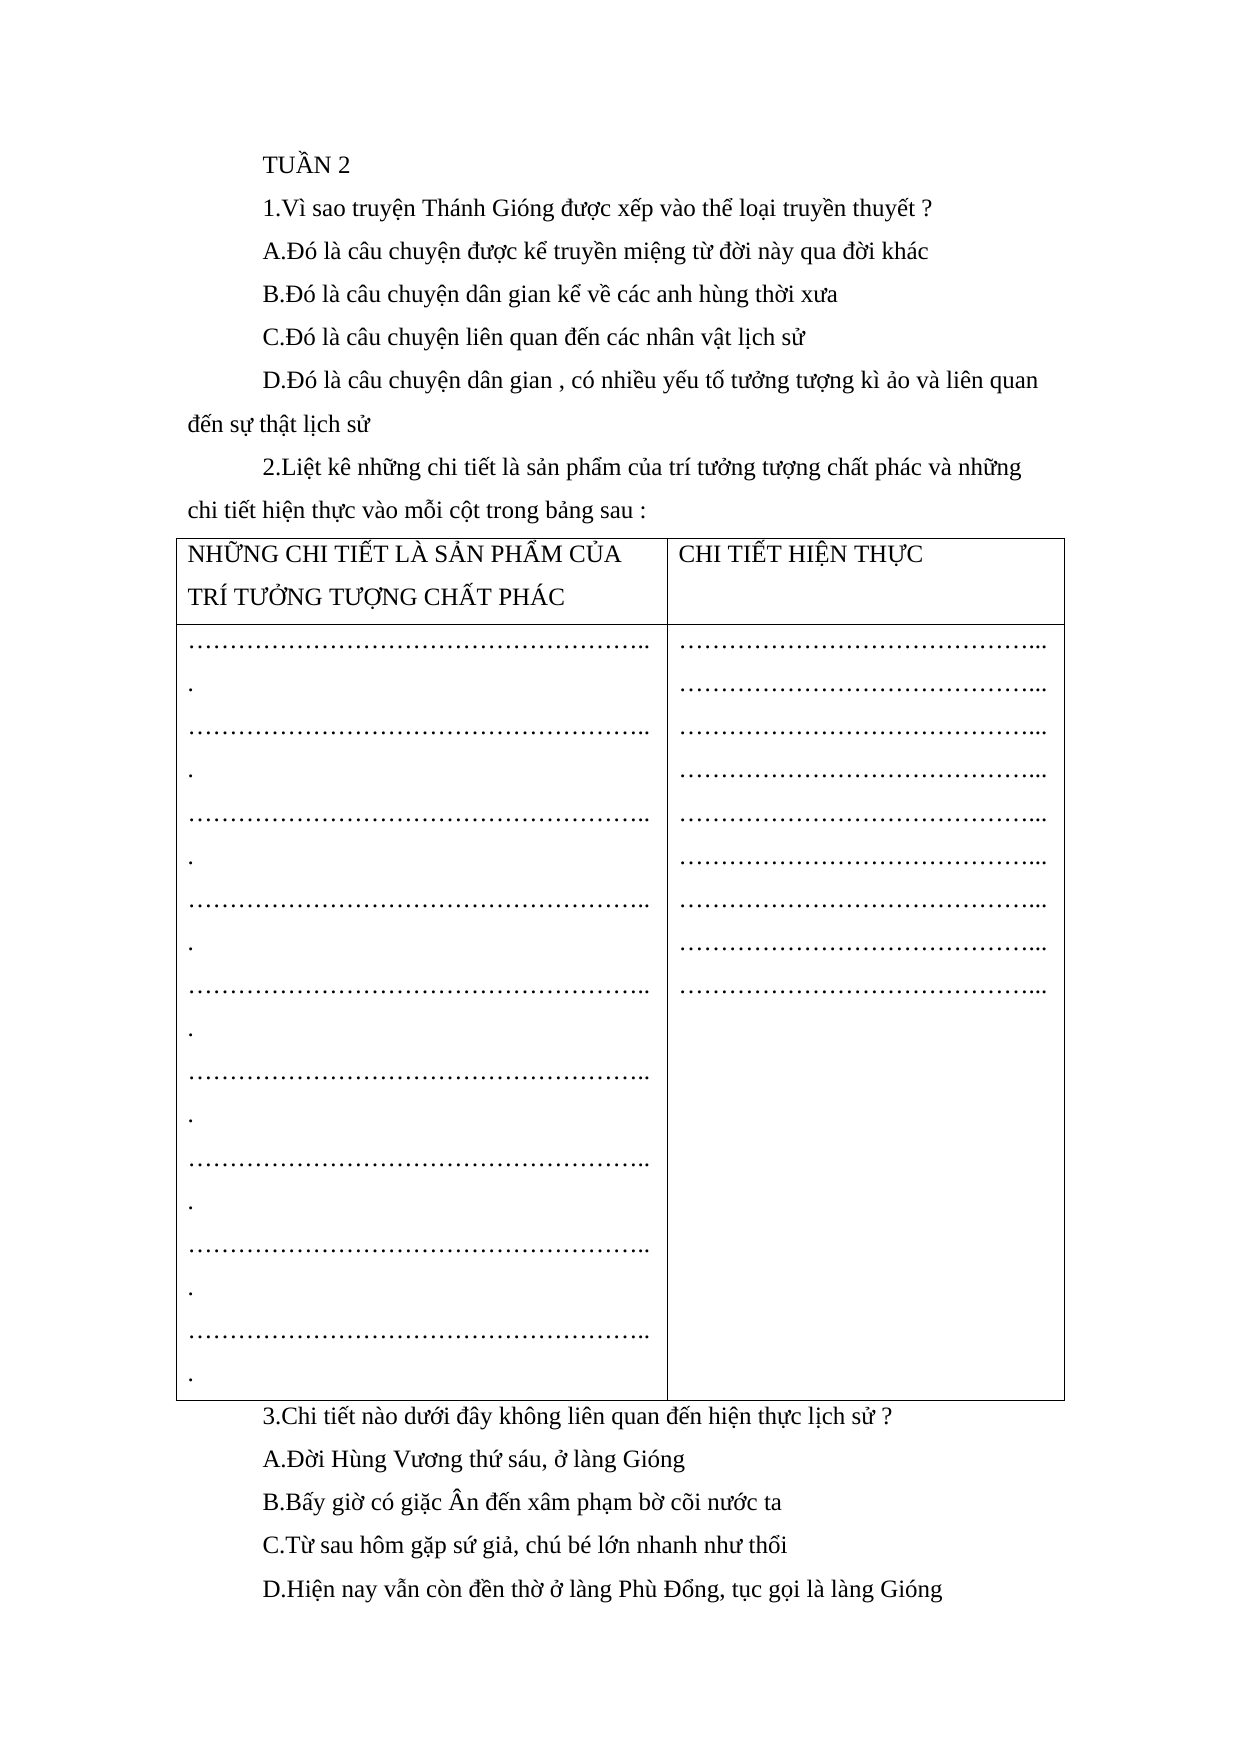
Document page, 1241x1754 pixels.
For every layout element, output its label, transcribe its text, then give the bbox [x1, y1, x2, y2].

text TUẦN 2 [187, 150, 1053, 179]
text A.Đó là câu chuyện được kể truyền miệng từ đời này qua đời khác [187, 236, 1053, 265]
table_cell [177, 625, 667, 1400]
text 2.Liệt kê những chi tiết là sản phẩm của trí tưởng tượng chất phác và những chi tiết hiện thực vào mỗi cột trong bảng sau : [187, 452, 1053, 524]
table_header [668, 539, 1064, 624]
text C.Từ sau hôm gặp sứ giả, chú bé lớn nhanh như thổi [187, 1531, 1053, 1559]
text 1.Vì sao truyện Thánh Gióng được xếp vào thể loại truyền thuyết ? [187, 193, 1053, 222]
text D.Đó là câu chuyện dân gian , có nhiều yếu tố tưởng tượng kì ảo và liên quan đến sự thật lịch sử [187, 366, 1053, 437]
text B.Đó là câu chuyện dân gian kể về các anh hùng thời xưa [187, 279, 1053, 308]
text 3.Chi tiết nào dưới đây không liên quan đến hiện thực lịch sử ? [187, 1401, 1053, 1430]
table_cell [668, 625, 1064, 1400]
text C.Đó là câu chuyện liên quan đến các nhân vật lịch sử [187, 322, 1053, 351]
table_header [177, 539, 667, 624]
text D.Hiện nay vẫn còn đền thờ ở làng Phù Đổng, tục gọi là làng Gióng [187, 1574, 1053, 1602]
text A.Đời Hùng Vương thứ sáu, ở làng Gióng [187, 1444, 1053, 1473]
text B.Bấy giờ có giặc Ân đến xâm phạm bờ cõi nước ta [187, 1487, 1053, 1516]
